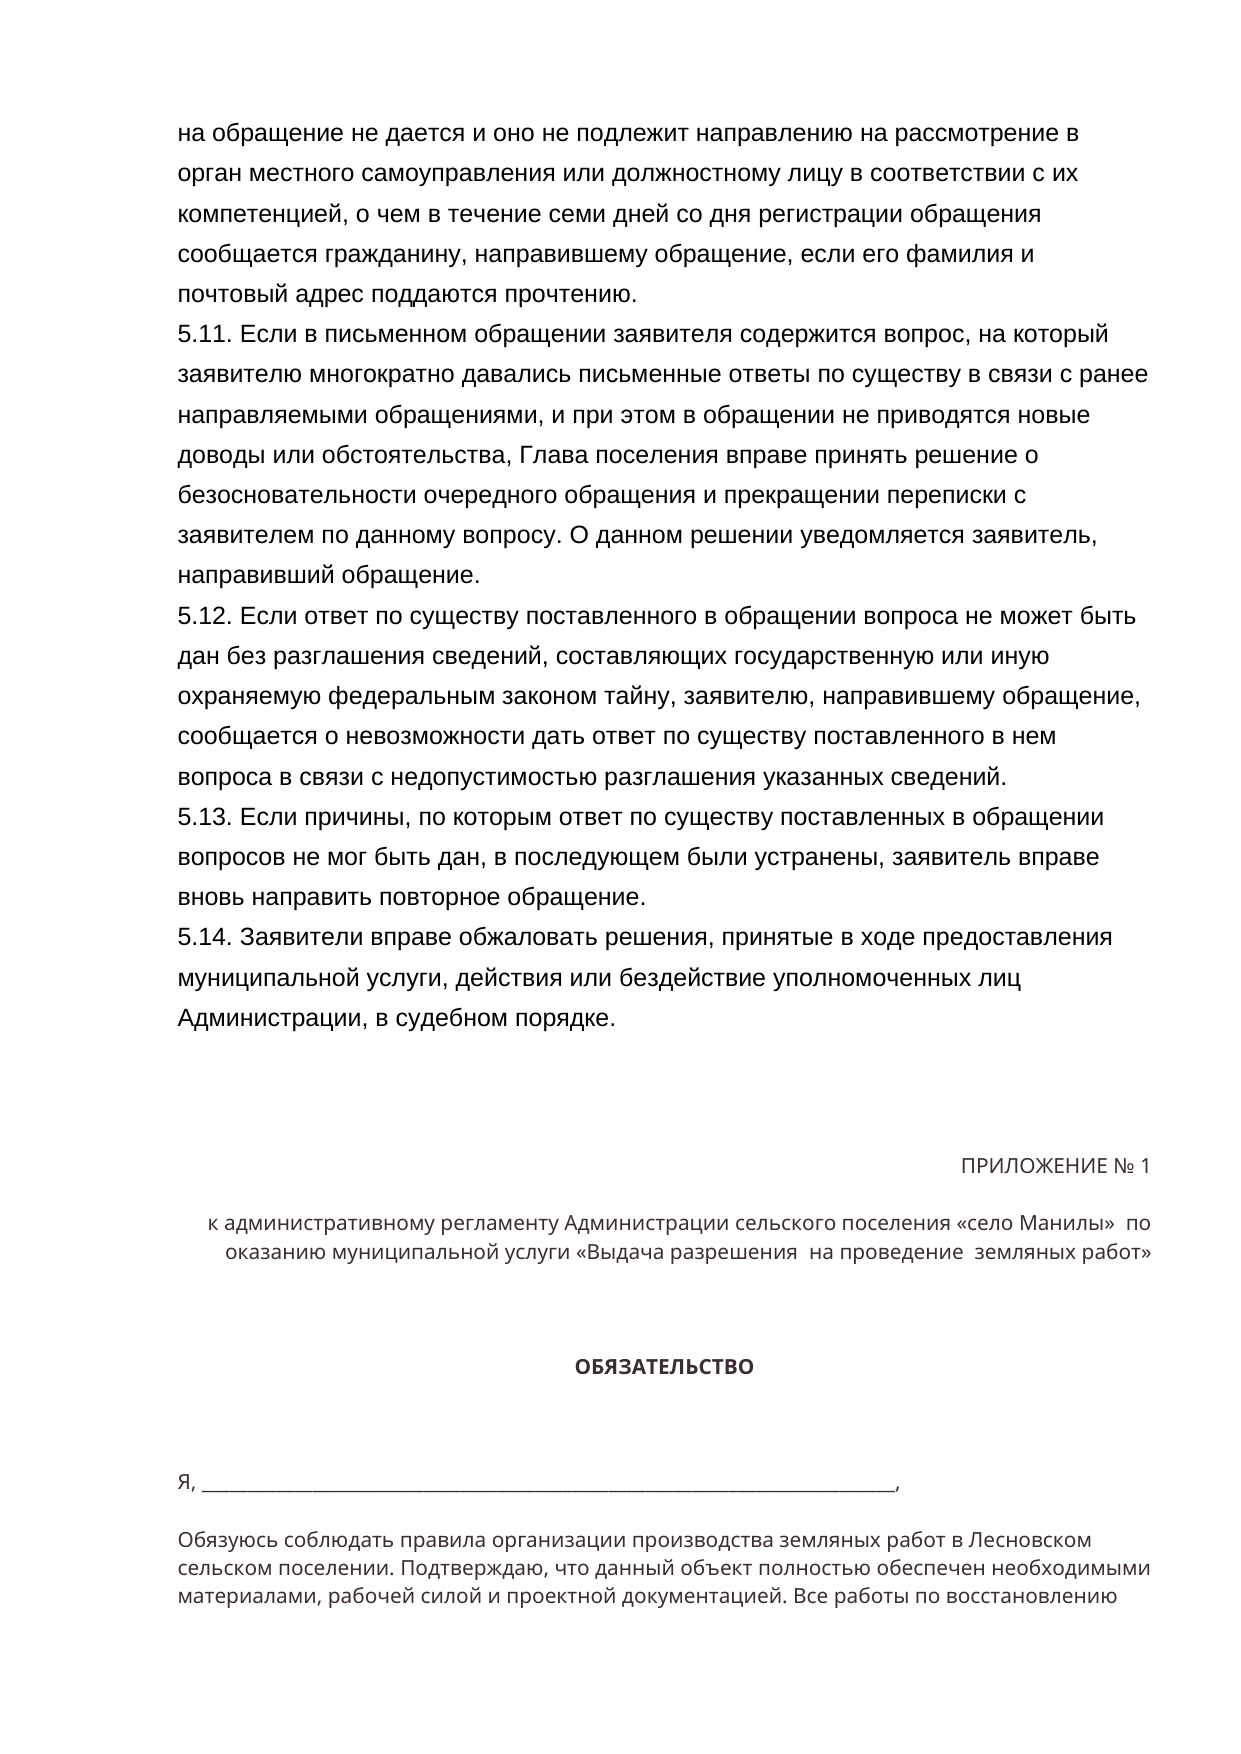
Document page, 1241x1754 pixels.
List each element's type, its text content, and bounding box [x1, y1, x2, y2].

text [177, 118, 1152, 1071]
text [177, 1525, 1152, 1610]
text ОБЯЗАТЕЛЬСТВО [177, 1352, 1152, 1380]
text к административному регламенту Администрации сельского поселения «село Манилы» по оказанию муниципальной услуги «Выдача разрешения на проведение земляных работ» [177, 1208, 1152, 1265]
text ПРИЛОЖЕНИЕ № 1 [177, 1151, 1152, 1179]
text Я, ___________________________________________________________________________, [177, 1467, 1152, 1496]
